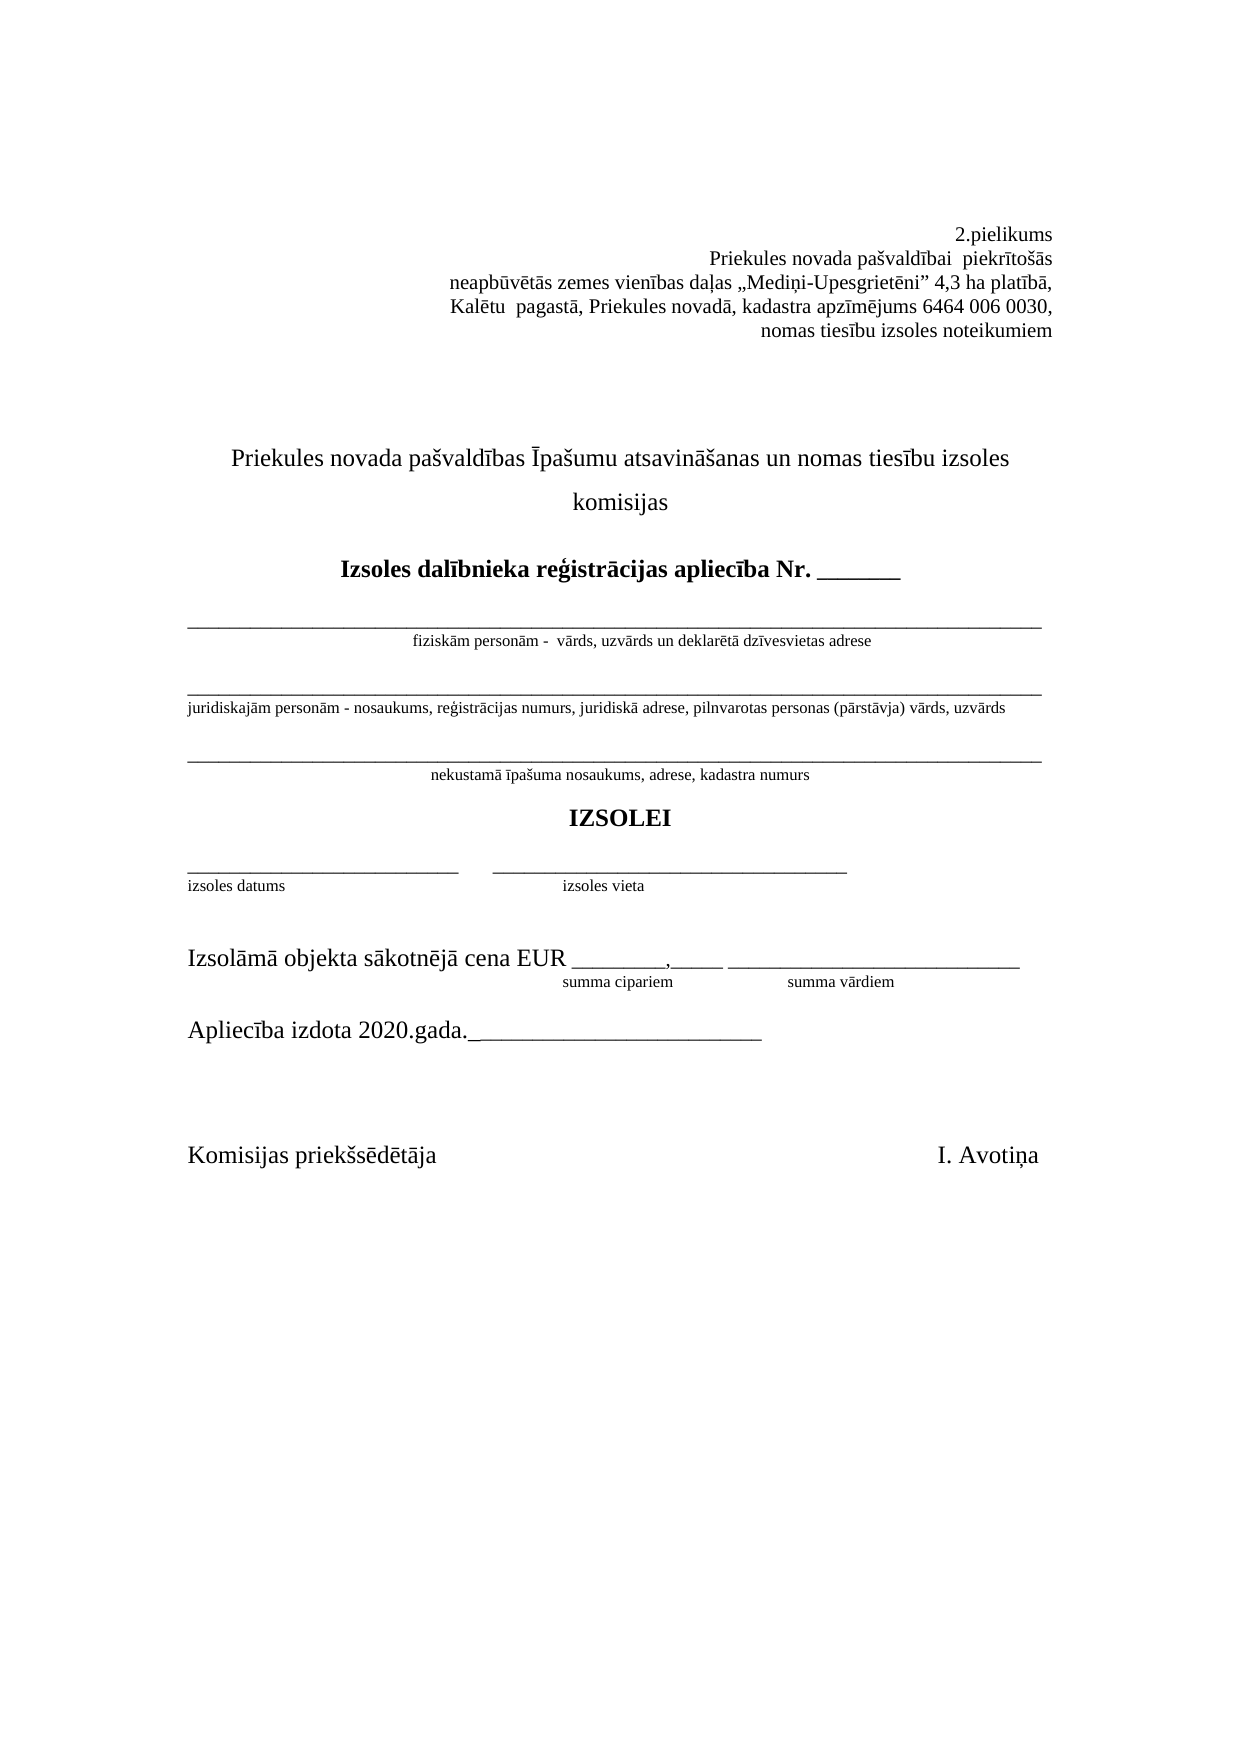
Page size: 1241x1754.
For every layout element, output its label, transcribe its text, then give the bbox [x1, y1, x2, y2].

text summa cipariem summa vārdiem [187, 972, 1053, 991]
text __________________________________________________________________________________ [187, 674, 1053, 698]
text nekustamā īpašuma nosaukums, adrese, kadastra numurs [187, 765, 1053, 784]
text __________________________________________________________________________________ [187, 741, 1053, 765]
text Izsolāmā objekta sākotnējā cena EUR _________,_____ ____________________________ [187, 943, 1053, 972]
text Kalētu pagastā, Priekules novadā, kadastra apzīmējums 6464 006 0030, [187, 294, 1053, 318]
text fiziskām personām - vārds, uzvārds un deklarētā dzīvesvietas adrese [187, 631, 1053, 650]
text __________________________ __________________________________ [187, 851, 1053, 876]
text Komisijas priekšsēdētāja I. Avotiņa [187, 1140, 1053, 1168]
text Priekules novada pašvaldībai piekrītošās [187, 246, 1053, 270]
text nomas tiesību izsoles noteikumiem [187, 318, 1053, 342]
text Priekules novada pašvaldības Īpašumu atsavināšanas un nomas tiesību izsoles komisijas [187, 443, 1053, 515]
text neapbūvētās zemes vienības daļas „Mediņi-Upesgrietēni” 4,3 ha platībā, [187, 270, 1053, 294]
text izsoles datums izsoles vieta [187, 876, 1053, 895]
text Izsoles dalībnieka reģistrācijas apliecība Nr. ________ [187, 554, 1053, 582]
text Apliecība izdota 2020.gada.____________________________ [187, 1015, 1053, 1043]
text 2.pielikums [187, 222, 1053, 246]
text __________________________________________________________________________________ [187, 607, 1053, 631]
text juridiskajām personām - nosaukums, reģistrācijas numurs, juridiskā adrese, pilnvarotas personas (pārstāvja) vārds, uzvārds [187, 698, 1053, 717]
text IZSOLEI [187, 803, 1053, 832]
